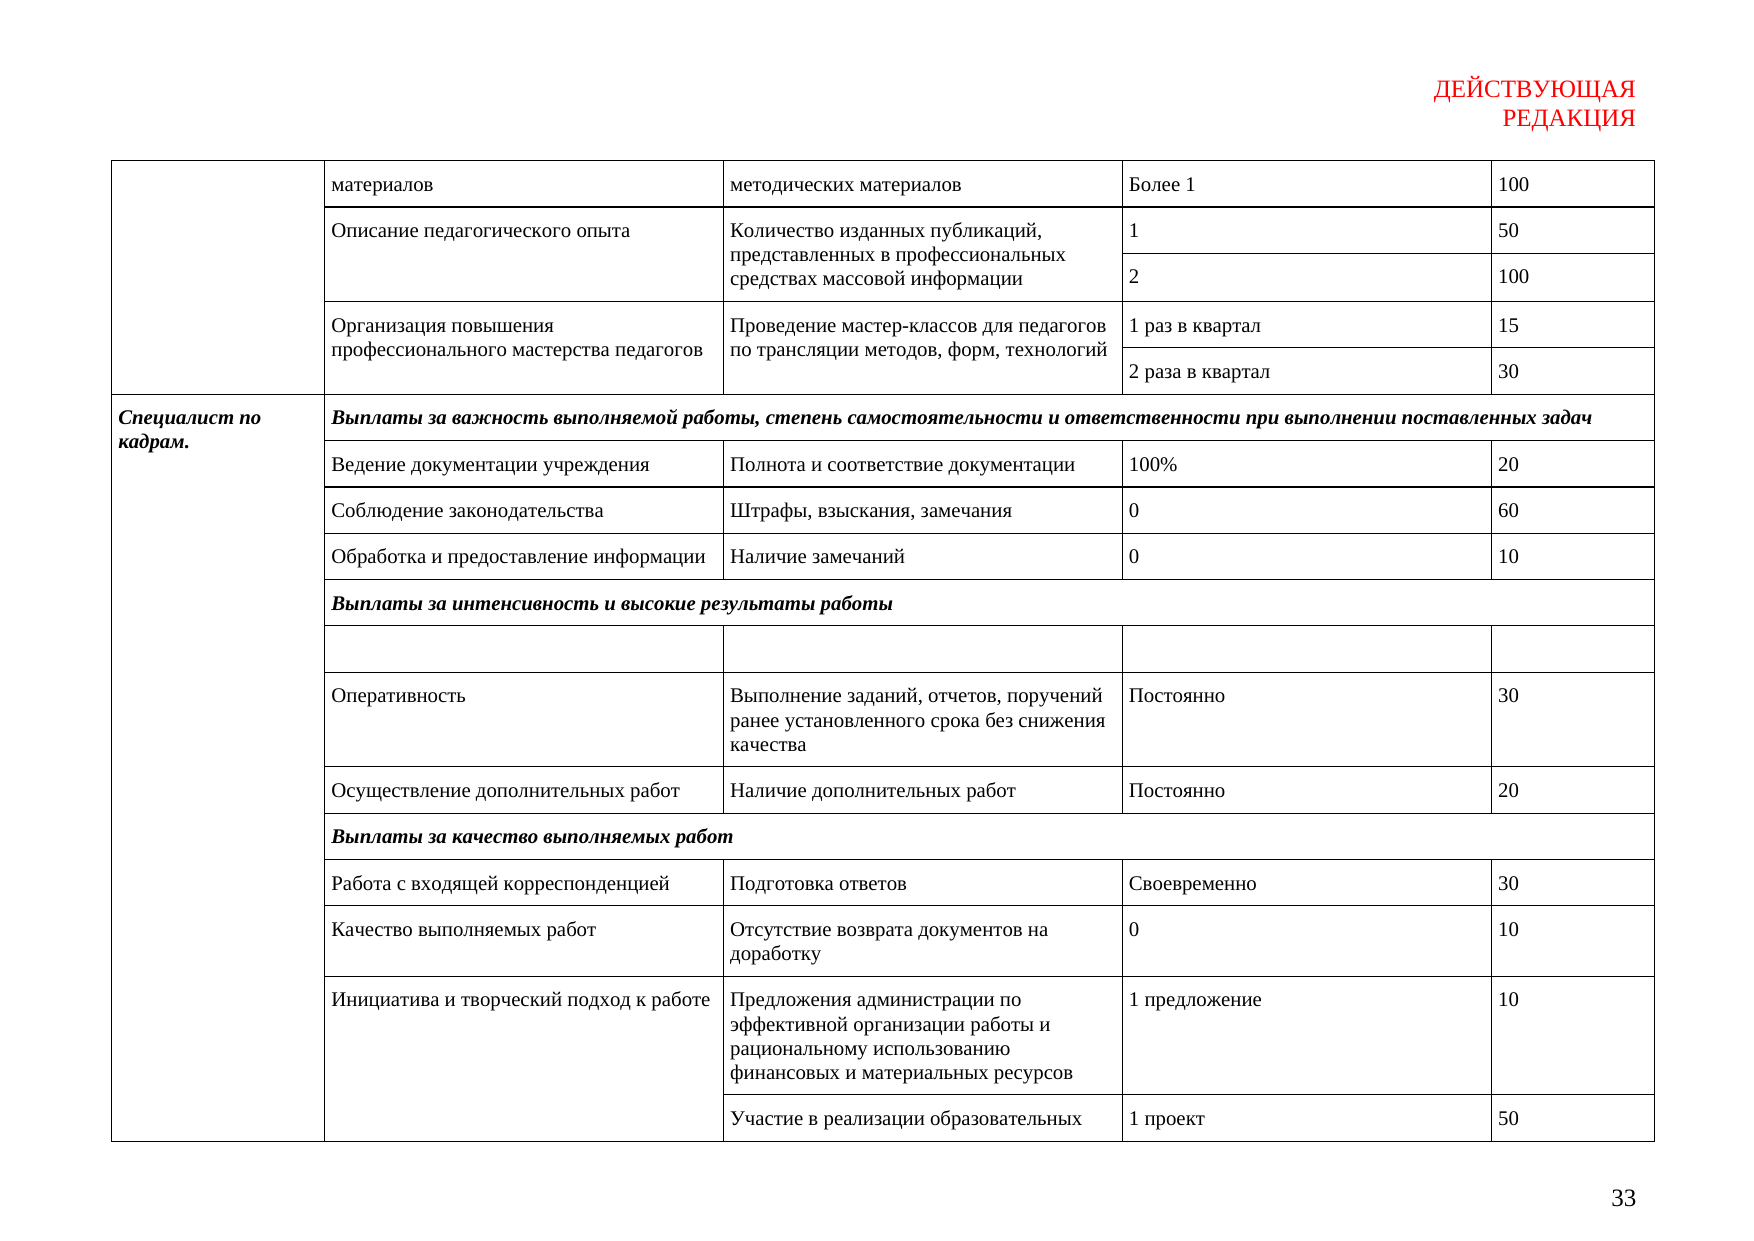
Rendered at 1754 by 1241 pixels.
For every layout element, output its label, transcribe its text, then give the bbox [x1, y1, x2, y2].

table_cell 100 [1492, 161, 1654, 206]
table_cell 0 [1123, 906, 1491, 976]
table_cell 2 раза в квартал [1123, 348, 1491, 394]
table_cell 0 [1123, 488, 1491, 533]
table_cell 60 [1492, 488, 1654, 533]
table_cell Предложения администрации по эффективной организации работы и рациональному использованию финансовых и материальных ресурсов [724, 977, 1122, 1094]
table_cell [325, 161, 723, 206]
table_cell Своевременно [1123, 860, 1491, 905]
table_cell Постоянно [1123, 767, 1491, 813]
table_cell [724, 626, 1122, 672]
table_cell Ведение документации учреждения [325, 441, 723, 486]
table_cell Специалист по кадрам. [112, 395, 324, 1141]
table_cell Выплаты за важность выполняемой работы, степень самостоятельности и ответственности при выполнении поставленных задач [325, 395, 1654, 440]
table_cell Подготовка ответов [724, 860, 1122, 905]
table_cell Оперативность [325, 673, 723, 766]
table_cell Осуществление дополнительных работ [325, 767, 723, 813]
table_cell Количество изданных публикаций, представленных в профессиональных средствах массовой информации [724, 208, 1122, 301]
table_cell 10 [1492, 977, 1654, 1094]
table_cell [1123, 626, 1491, 672]
table_cell Обработка и предоставление информации [325, 534, 723, 579]
table_cell 10 [1492, 534, 1654, 579]
table_cell Описание педагогического опыта [325, 208, 723, 301]
table_cell Штрафы, взыскания, замечания [724, 488, 1122, 533]
table_cell 30 [1492, 348, 1654, 394]
table_cell 0 [1123, 534, 1491, 579]
table_cell Выплаты за интенсивность и высокие результаты работы [325, 580, 1654, 625]
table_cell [724, 161, 1122, 206]
table_cell Инициатива и творческий подход к работе [325, 977, 723, 1141]
table_cell Выплаты за качество выполняемых работ [325, 814, 1654, 859]
table_cell Проведение мастер-классов для педагогов по трансляции методов, форм, технологий [724, 302, 1122, 394]
table_cell [1492, 626, 1654, 672]
table_cell Работа с входящей корреспонденцией [325, 860, 723, 905]
table_cell 1 проект [1123, 1095, 1491, 1141]
table_cell Наличие замечаний [724, 534, 1122, 579]
table_cell 1 предложение [1123, 977, 1491, 1094]
table_cell 30 [1492, 860, 1654, 905]
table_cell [724, 1095, 1122, 1141]
table_cell 50 [1492, 208, 1654, 253]
table_cell Постоянно [1123, 673, 1491, 766]
table_cell 20 [1492, 767, 1654, 813]
table_cell 1 раз в квартал [1123, 302, 1491, 347]
table_cell 50 [1492, 1095, 1654, 1141]
table_cell Наличие дополнительных работ [724, 767, 1122, 813]
table_cell 1 [1123, 208, 1491, 253]
table_cell 20 [1492, 441, 1654, 486]
table_cell 15 [1492, 302, 1654, 347]
table_cell Выполнение заданий, отчетов, поручений ранее установленного срока без снижения качества [724, 673, 1122, 766]
table_cell Организация повышения профессионального мастерства педагогов [325, 302, 723, 394]
table_cell Отсутствие возврата документов на доработку [724, 906, 1122, 976]
table_cell Соблюдение законодательства [325, 488, 723, 533]
table_cell [325, 626, 723, 672]
table_cell 100% [1123, 441, 1491, 486]
table_cell 10 [1492, 906, 1654, 976]
table_cell Качество выполняемых работ [325, 906, 723, 976]
table_cell 30 [1492, 673, 1654, 766]
table_cell Более 1 [1123, 161, 1491, 206]
table_cell 100 [1492, 254, 1654, 301]
table_cell Полнота и соответствие документации [724, 441, 1122, 486]
table_cell 2 [1123, 254, 1491, 301]
